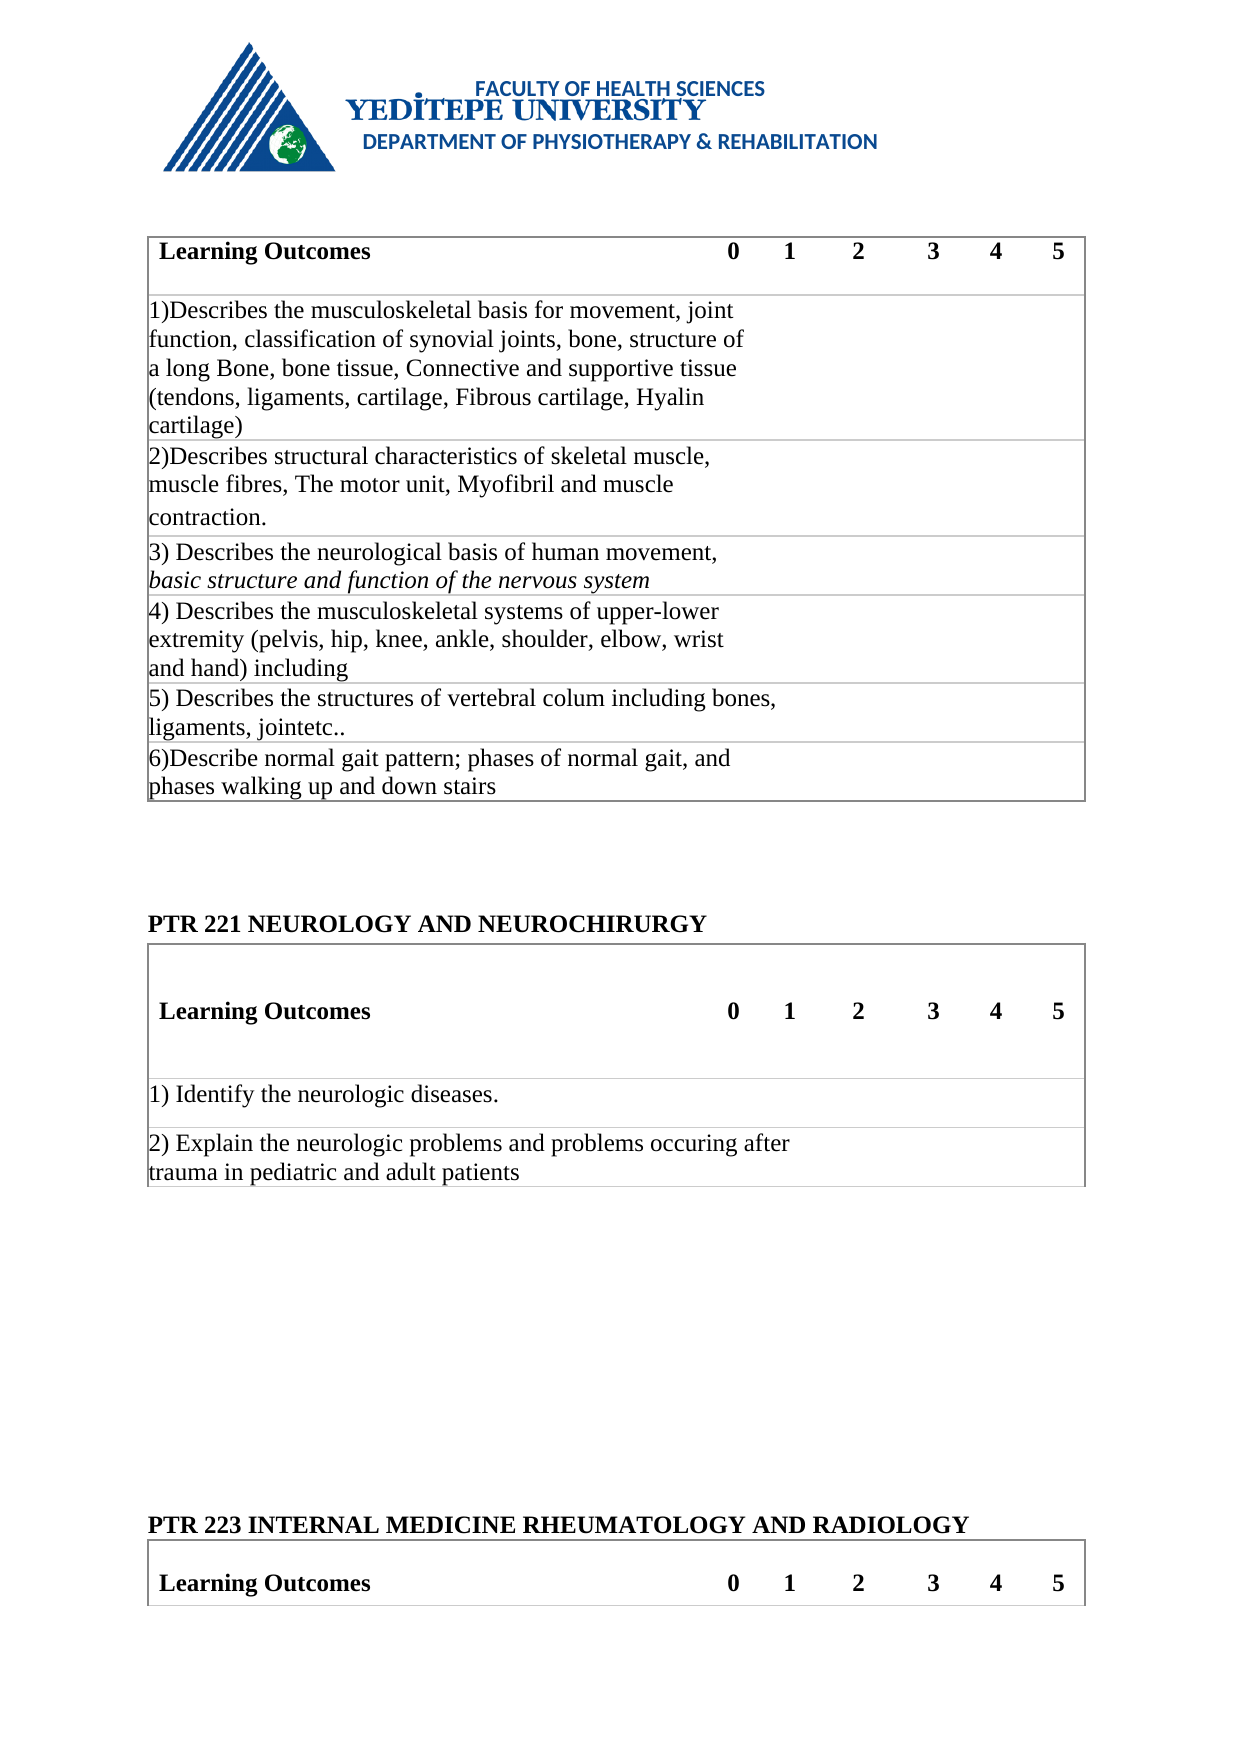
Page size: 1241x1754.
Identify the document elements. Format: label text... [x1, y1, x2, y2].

table_cell 1)Describes the musculoskeletal basis for movement, joint function, classification of synovial joints, bone, structure of a long Bone, bone tissue, Connective and supportive tissue (tendons, ligaments, cartilage, Fibrous cartilage, Hyalin cartilage) [149, 296, 1084, 439]
table_header Learning Outcomes 0 1 2 3 4 5 [149, 238, 1084, 294]
picture [147, 33, 743, 182]
text PTR 223 INTERNAL MEDICINE RHEUMATOLOGY AND RADIOLOGY [148, 1511, 1093, 1539]
text PTR 221 NEUROLOGY AND NEUROCHIRURGY [148, 909, 1093, 938]
table_cell 2) Explain the neurologic problems and problems occuring after trauma in pediatric and adult patients [149, 1128, 1084, 1186]
table_cell 1) Identify the neurologic diseases. [149, 1079, 1084, 1127]
table_cell 2)Describes structural characteristics of skeletal muscle, muscle fibres, The motor unit, Myofibril and muscle contraction. [149, 441, 1084, 535]
table_cell 4) Describes the musculoskeletal systems of upper-lower extremity (pelvis, hip, knee, ankle, shoulder, elbow, wrist and hand) including [149, 596, 1084, 682]
table_cell 5) Describes the structures of vertebral colum including bones, ligaments, jointetc.. [149, 684, 1084, 741]
table_header Learning Outcomes 0 1 2 3 4 5 [149, 945, 1084, 1078]
table_cell 3) Describes the neurological basis of human movement, basic structure and function of the nervous system [149, 537, 1084, 594]
table_cell 6)Describe normal gait pattern; phases of normal gait, and phases walking up and down stairs [149, 743, 1084, 800]
table_header Learning Outcomes 0 1 2 3 4 5 [149, 1541, 1084, 1605]
